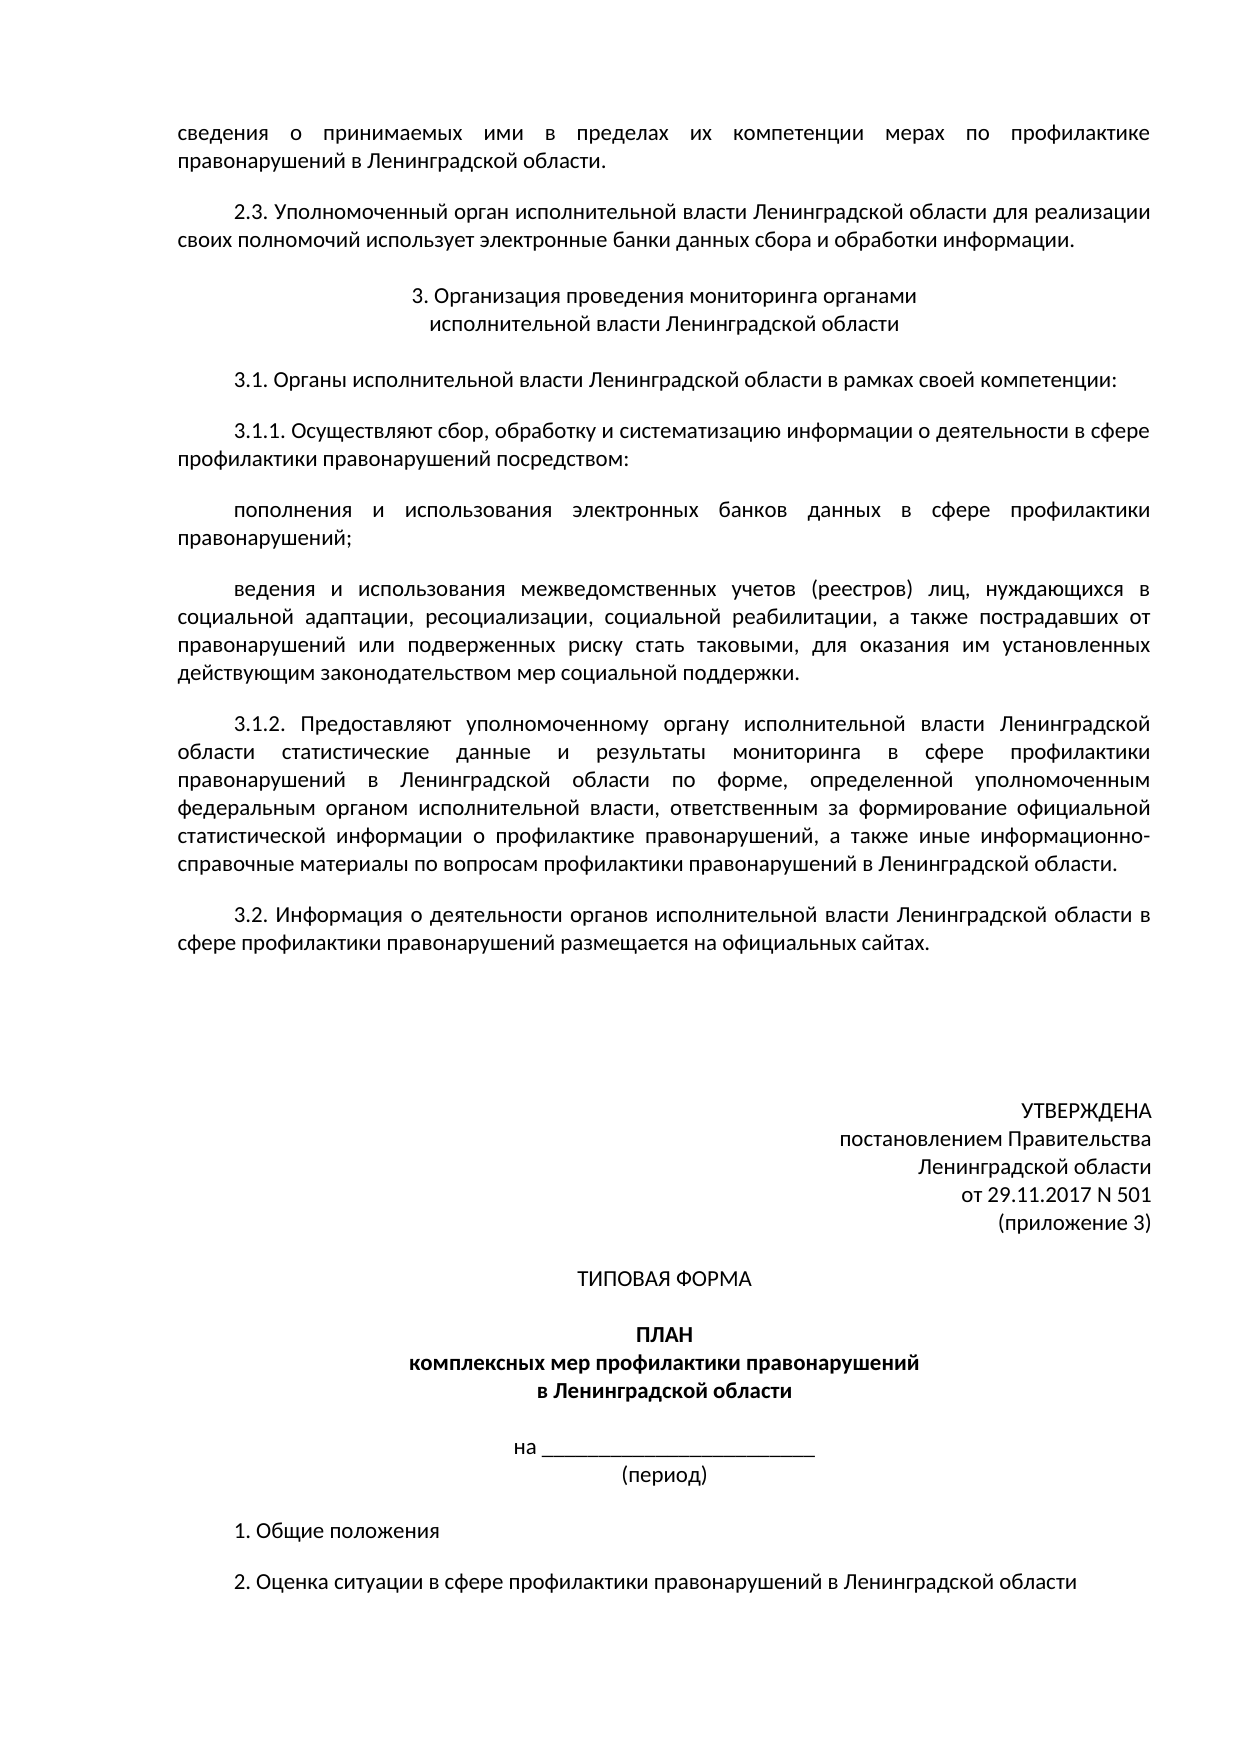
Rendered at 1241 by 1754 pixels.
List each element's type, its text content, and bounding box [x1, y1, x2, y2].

text 3. Организация проведения мониторинга органами [177, 281, 1152, 309]
text постановлением Правительства [177, 1124, 1152, 1152]
text пополнения и использования электронных банков данных в сфере профилактики правонарушений; [177, 495, 1152, 551]
text 2.3. Уполномоченный орган исполнительной власти Ленинградской области для реализации своих полномочий использует электронные банки данных сбора и обработки информации. [177, 197, 1152, 253]
text 3.2. Информация о деятельности органов исполнительной власти Ленинградской области в сфере профилактики правонарушений размещается на официальных сайтах. [177, 900, 1152, 956]
text исполнительной власти Ленинградской области [177, 309, 1152, 337]
text 3.1.2. Предоставляют уполномоченному органу исполнительной власти Ленинградской области статистические данные и результаты мониторинга в сфере профилактики правонарушений в Ленинградской области по форме, определенной уполномоченным федеральным органом исполнительной власти, ответственным за формирование официальной статистической информации о профилактике правонарушений, а также иные информационно-справочные материалы по вопросам профилактики правонарушений в Ленинградской области. [177, 709, 1152, 877]
text 3.1.1. Осуществляют сбор, обработку и систематизацию информации о деятельности в сфере профилактики правонарушений посредством: [177, 416, 1152, 472]
title ПЛАН [177, 1320, 1152, 1348]
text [177, 118, 1152, 174]
text 3.1. Органы исполнительной власти Ленинградской области в рамках своей компетенции: [177, 365, 1152, 393]
text на ________________________ [177, 1432, 1152, 1461]
text 2. Оценка ситуации в сфере профилактики правонарушений в Ленинградской области [177, 1567, 1152, 1596]
text УТВЕРЖДЕНА [177, 1096, 1152, 1124]
text (приложение 3) [177, 1208, 1152, 1236]
text 1. Общие положения [177, 1517, 1152, 1544]
text ведения и использования межведомственных учетов (реестров) лиц, нуждающихся в социальной адаптации, ресоциализации, социальной реабилитации, а также пострадавших от правонарушений или подверженных риску стать таковыми, для оказания им установленных действующим законодательством мер социальной поддержки. [177, 574, 1152, 686]
text (период) [177, 1461, 1152, 1488]
text Ленинградской области [177, 1152, 1152, 1180]
title комплексных мер профилактики правонарушений [177, 1348, 1152, 1376]
title в Ленинградской области [177, 1376, 1152, 1404]
text от 29.11.2017 N 501 [177, 1180, 1152, 1208]
text ТИПОВАЯ ФОРМА [177, 1264, 1152, 1292]
